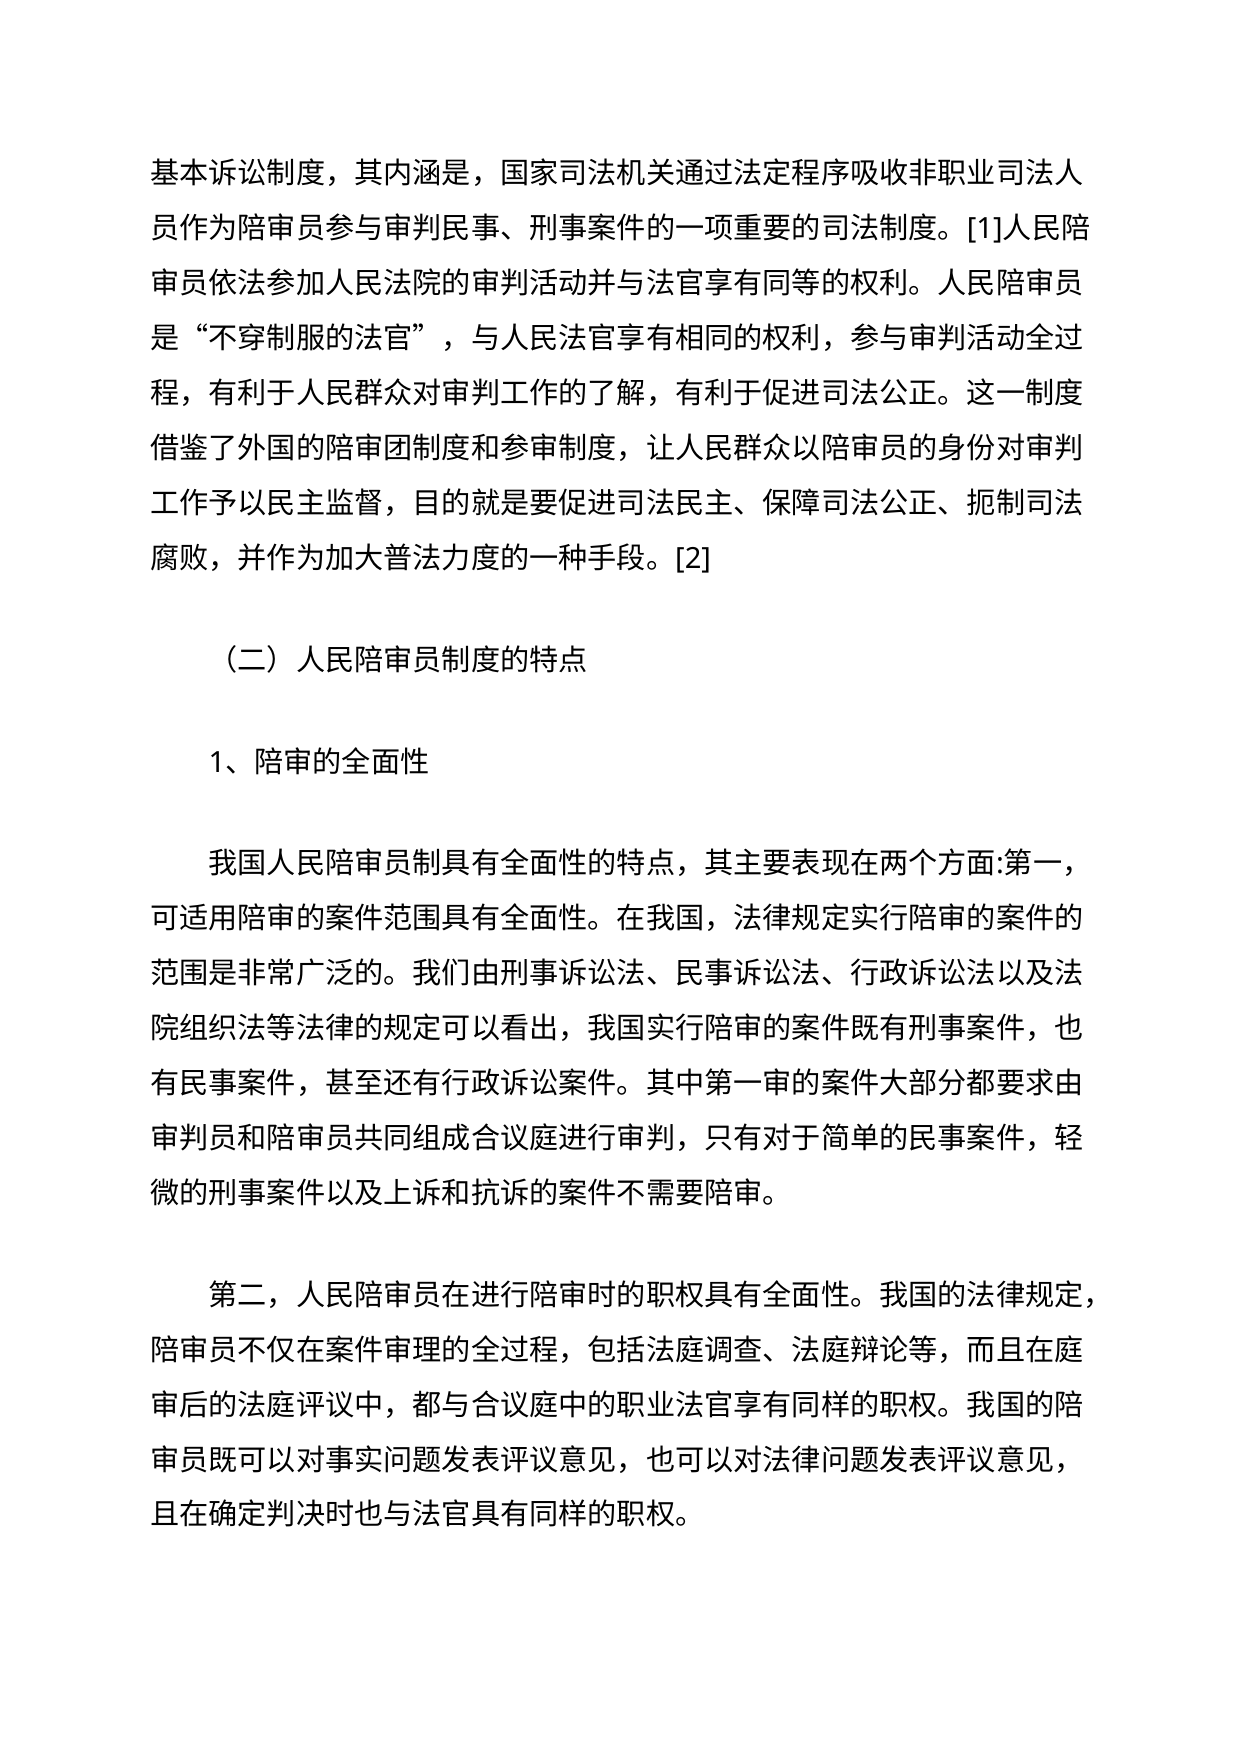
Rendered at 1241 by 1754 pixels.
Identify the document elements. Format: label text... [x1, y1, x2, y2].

text 第二，人民陪审员在进行陪审时的职权具有全面性。我国的法律规定，陪审员不仅在案件审理的全过程，包括法庭调查、法庭辩论等，而且在庭审后的法庭评议中，都与合议庭中的职业法官享有同样的职权。我国的陪审员既可以对事实问题发表评议意见，也可以对法律问题发表评议意见，且在确定判决时也与法官具有同样的职权。 [150, 1271, 1090, 1533]
text （二）人民陪审员制度的特点 [150, 636, 1090, 679]
text 1、陪审的全面性 [150, 738, 1090, 781]
text 我国人民陪审员制具有全面性的特点，其主要表现在两个方面:第一，可适用陪审的案件范围具有全面性。在我国，法律规定实行陪审的案件的范围是非常广泛的。我们由刑事诉讼法、民事诉讼法、行政诉讼法以及法院组织法等法律的规定可以看出，我国实行陪审的案件既有刑事案件，也有民事案件，甚至还有行政诉讼案件。其中第一审的案件大部分都要求由审判员和陪审员共同组成合议庭进行审判，只有对于简单的民事案件，轻微的刑事案件以及上诉和抗诉的案件不需要陪审。 [150, 840, 1090, 1212]
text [150, 150, 1090, 577]
